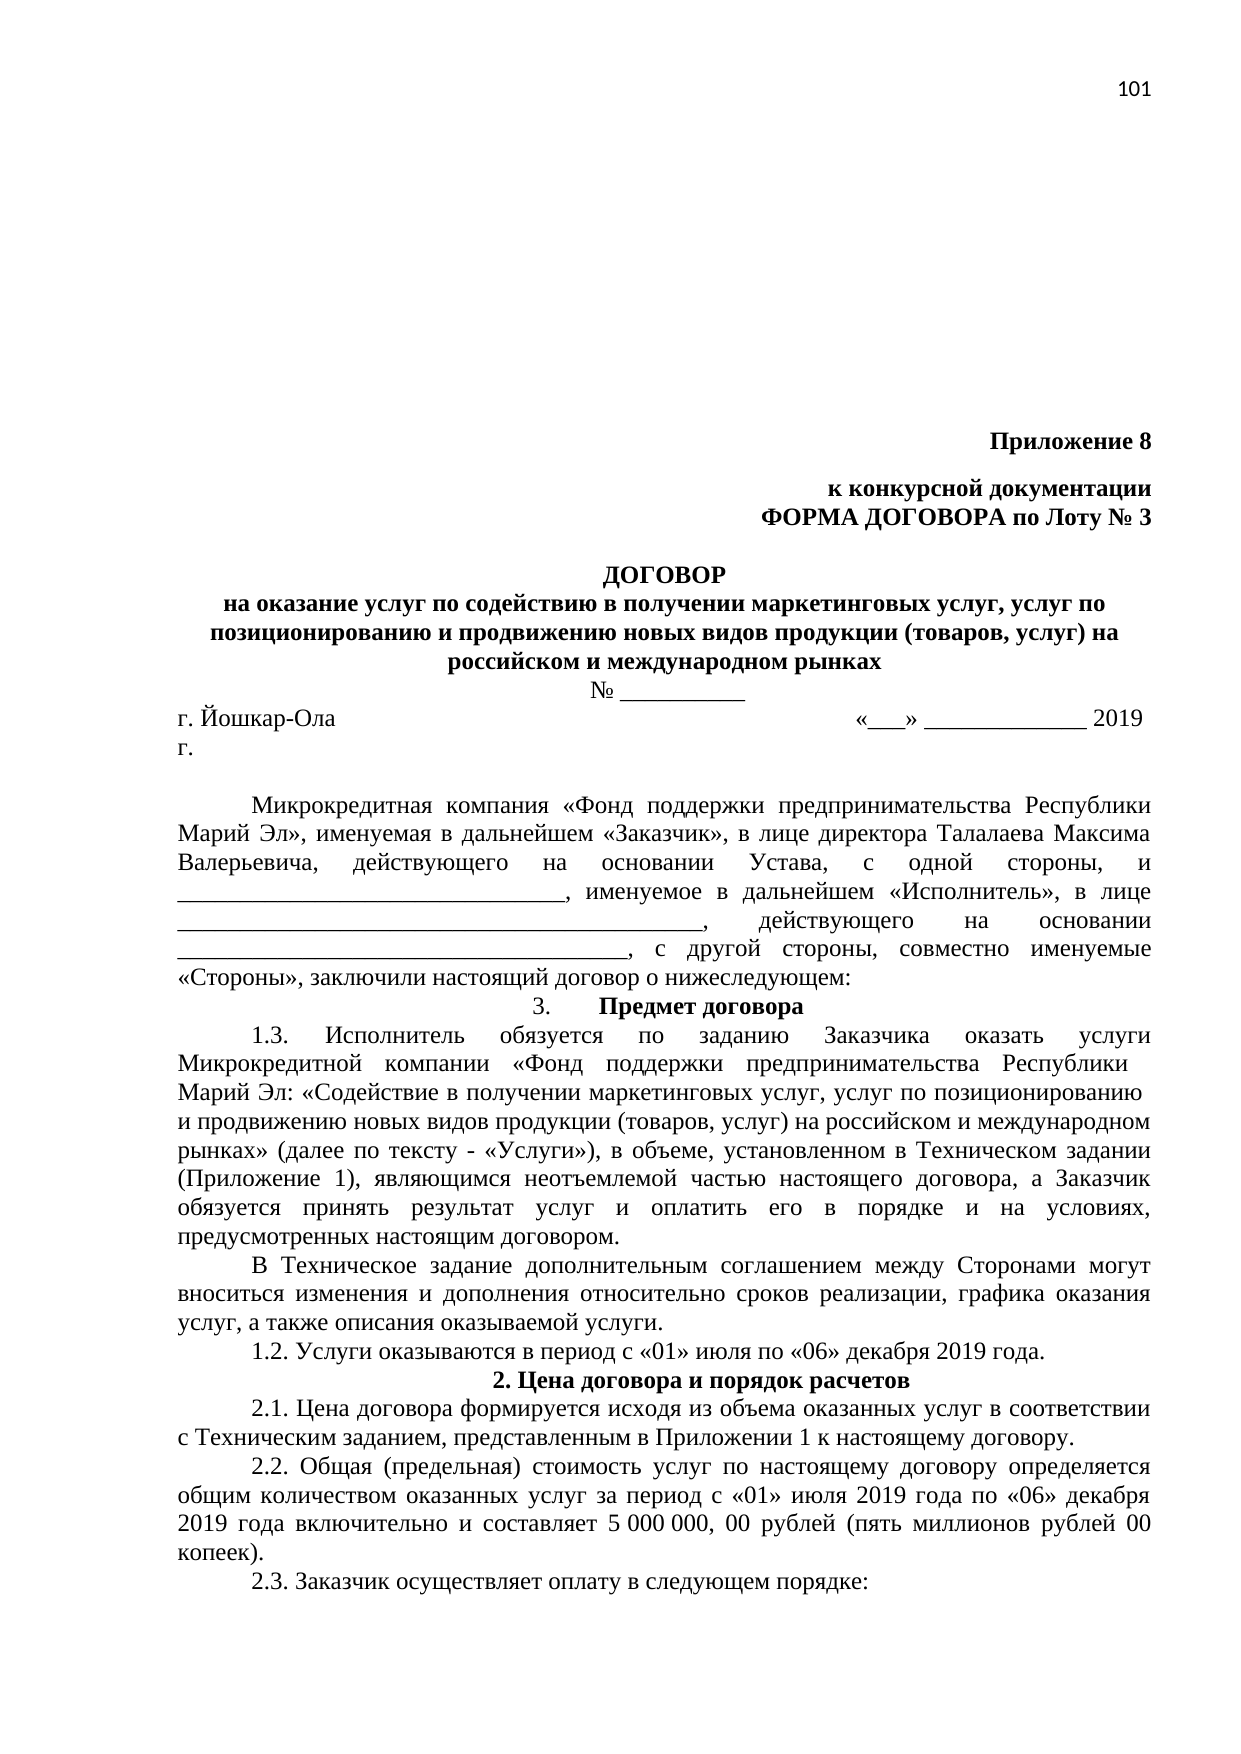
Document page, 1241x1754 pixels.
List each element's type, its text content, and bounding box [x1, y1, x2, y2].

text Приложение 8 [177, 426, 1152, 454]
list Исполнитель обязуется по заданию Заказчика оказать услуги Микрокредитной компании «Фонд поддержки предпринимательства Республики Марий Эл: «Содействие в получении маркетинговых услуг, услуг по позиционированию и продвижению новых видов продукции (товаров, услуг) на российском и международном рынках» (далее по тексту - «Услуги»), в объеме, установленном в Техническом задании (Приложение 1), являющимся неотъемлемой частью настоящего договора, а Заказчик обязуется принять результат услуг и оплатить его в порядке и на условиях, предусмотренных настоящим договором. [177, 1020, 1152, 1250]
list Предмет договора [177, 991, 1152, 1020]
text г. Йошкар-Ола «___» _____________ 2019 г. [177, 703, 1152, 761]
text 2.3. Заказчик осуществляет оплату в следующем порядке: [177, 1566, 1152, 1595]
text ФОРМА ДОГОВОРА по Лоту № 3 [177, 502, 1152, 531]
text 2. Цена договора и порядок расчетов [177, 1365, 1152, 1393]
text 2.1. Цена договора формируется исходя из объема оказанных услуг в соответствии с Техническим заданием, представленным в Приложении 1 к настоящему договору. [177, 1393, 1152, 1451]
text ДОГОВОР [177, 560, 1152, 588]
text 1.2. Услуги оказываются в период с «01» июля по «06» декабря 2019 года. [177, 1336, 1152, 1365]
text Микрокредитная компания «Фонд поддержки предпринимательства Республики Марий Эл», именуемая в дальнейшем «Заказчик», в лице директора Талалаева Максима Валерьевича, действующего на основании Устава, с одной стороны, и _______________________________, именуемое в дальнейшем «Исполнитель», в лице __________________________________________, действующего на основании ____________________________________, с другой стороны, совместно именуемые «Стороны», заключили настоящий договор о нижеследующем: [177, 790, 1152, 991]
text к конкурсной документации [177, 473, 1152, 502]
text В Техническое задание дополнительным соглашением между Сторонами могут вноситься изменения и дополнения относительно сроков реализации, графика оказания услуг, а также описания оказываемой услуги. [177, 1250, 1152, 1336]
text 2.2. Общая (предельная) стоимость услуг по настоящему договору определяется общим количеством оказанных услуг за период с «01» июля 2019 года по «06» декабря 2019 года включительно и составляет 5 000 000, 00 рублей (пять миллионов рублей 00 копеек). [177, 1451, 1152, 1566]
text № __________ [177, 675, 1152, 703]
text на оказание услуг по содействию в получении маркетинговых услуг, услуг по позиционированию и продвижению новых видов продукции (товаров, услуг) на российском и международном рынках [177, 588, 1152, 675]
